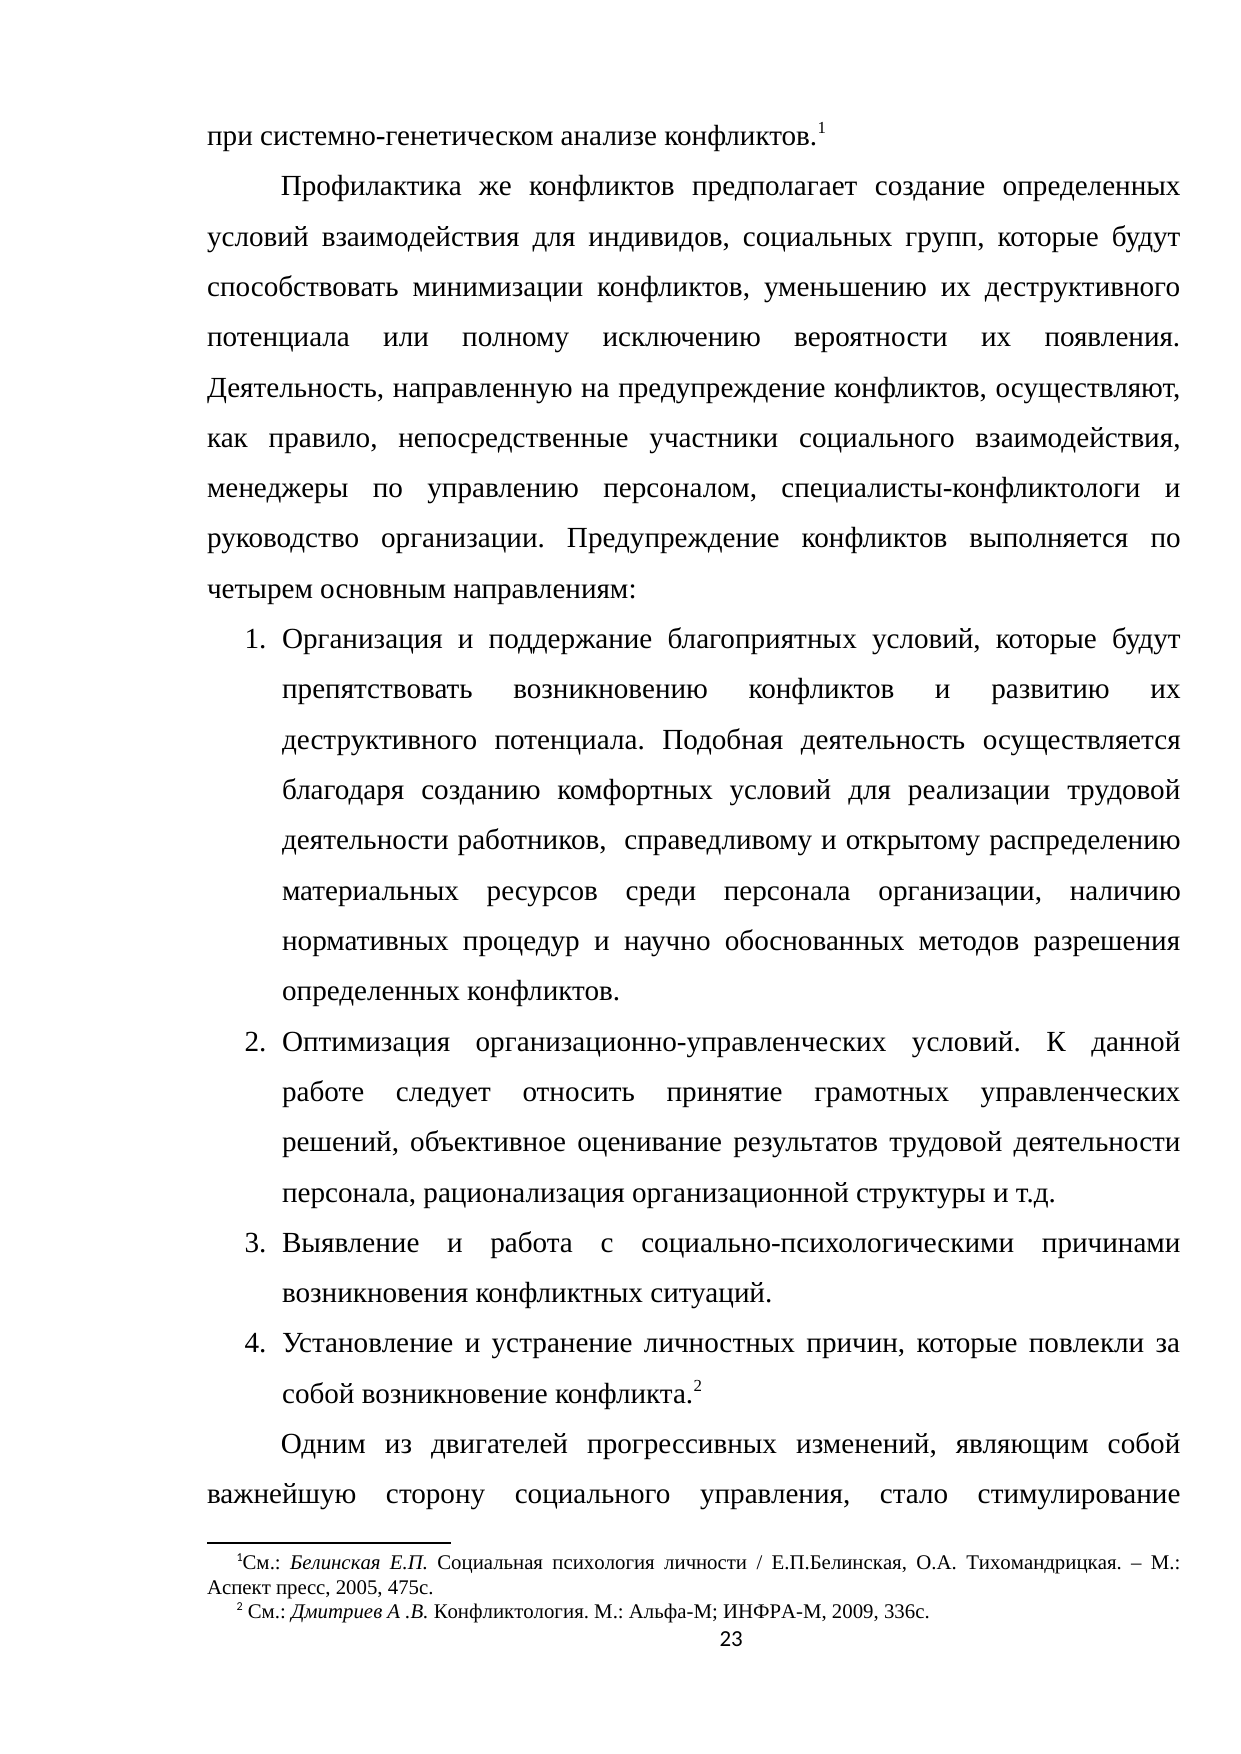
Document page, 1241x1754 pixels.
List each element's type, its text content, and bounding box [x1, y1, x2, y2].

list Выявление и работа с социально-психологическими причинами возникновения конфликтных ситуаций. [244, 1225, 1181, 1309]
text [207, 1426, 1181, 1510]
text Профилактика же конфликтов предполагает создание определенных условий взаимодействия для индивидов, социальных групп, которые будут способствовать минимизации конфликтов, уменьшению их деструктивного потенциала или полному исключению вероятности их появления. Деятельность, направленную на предупреждение конфликтов, осуществляют, как правило, непосредственные участники социального взаимодействия, менеджеры по управлению персоналом, специалисты-конфликтологи и руководство организации. Предупреждение конфликтов выполняется по четырем основным направлениям: [207, 168, 1181, 604]
list Установление и устранение личностных причин, которые повлекли за собой возникновение конфликта. [244, 1326, 1181, 1409]
list Оптимизация организационно-управленческих условий. К данной работе следует относить принятие грамотных управленческих решений, объективное оценивание результатов трудовой деятельности персонала, рационализация организационной структуры и т.д. [244, 1024, 1181, 1208]
list Организация и поддержание благоприятных условий, которые будут препятствовать возникновению конфликтов и развитию их деструктивного потенциала. Подобная деятельность осуществляется благодаря созданию комфортных условий для реализации трудовой деятельности работников, справедливому и открытому распределению материальных ресурсов среди персонала организации, наличию нормативных процедур и научно обоснованных методов разрешения определенных конфликтов. [244, 621, 1181, 1007]
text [207, 118, 1181, 152]
